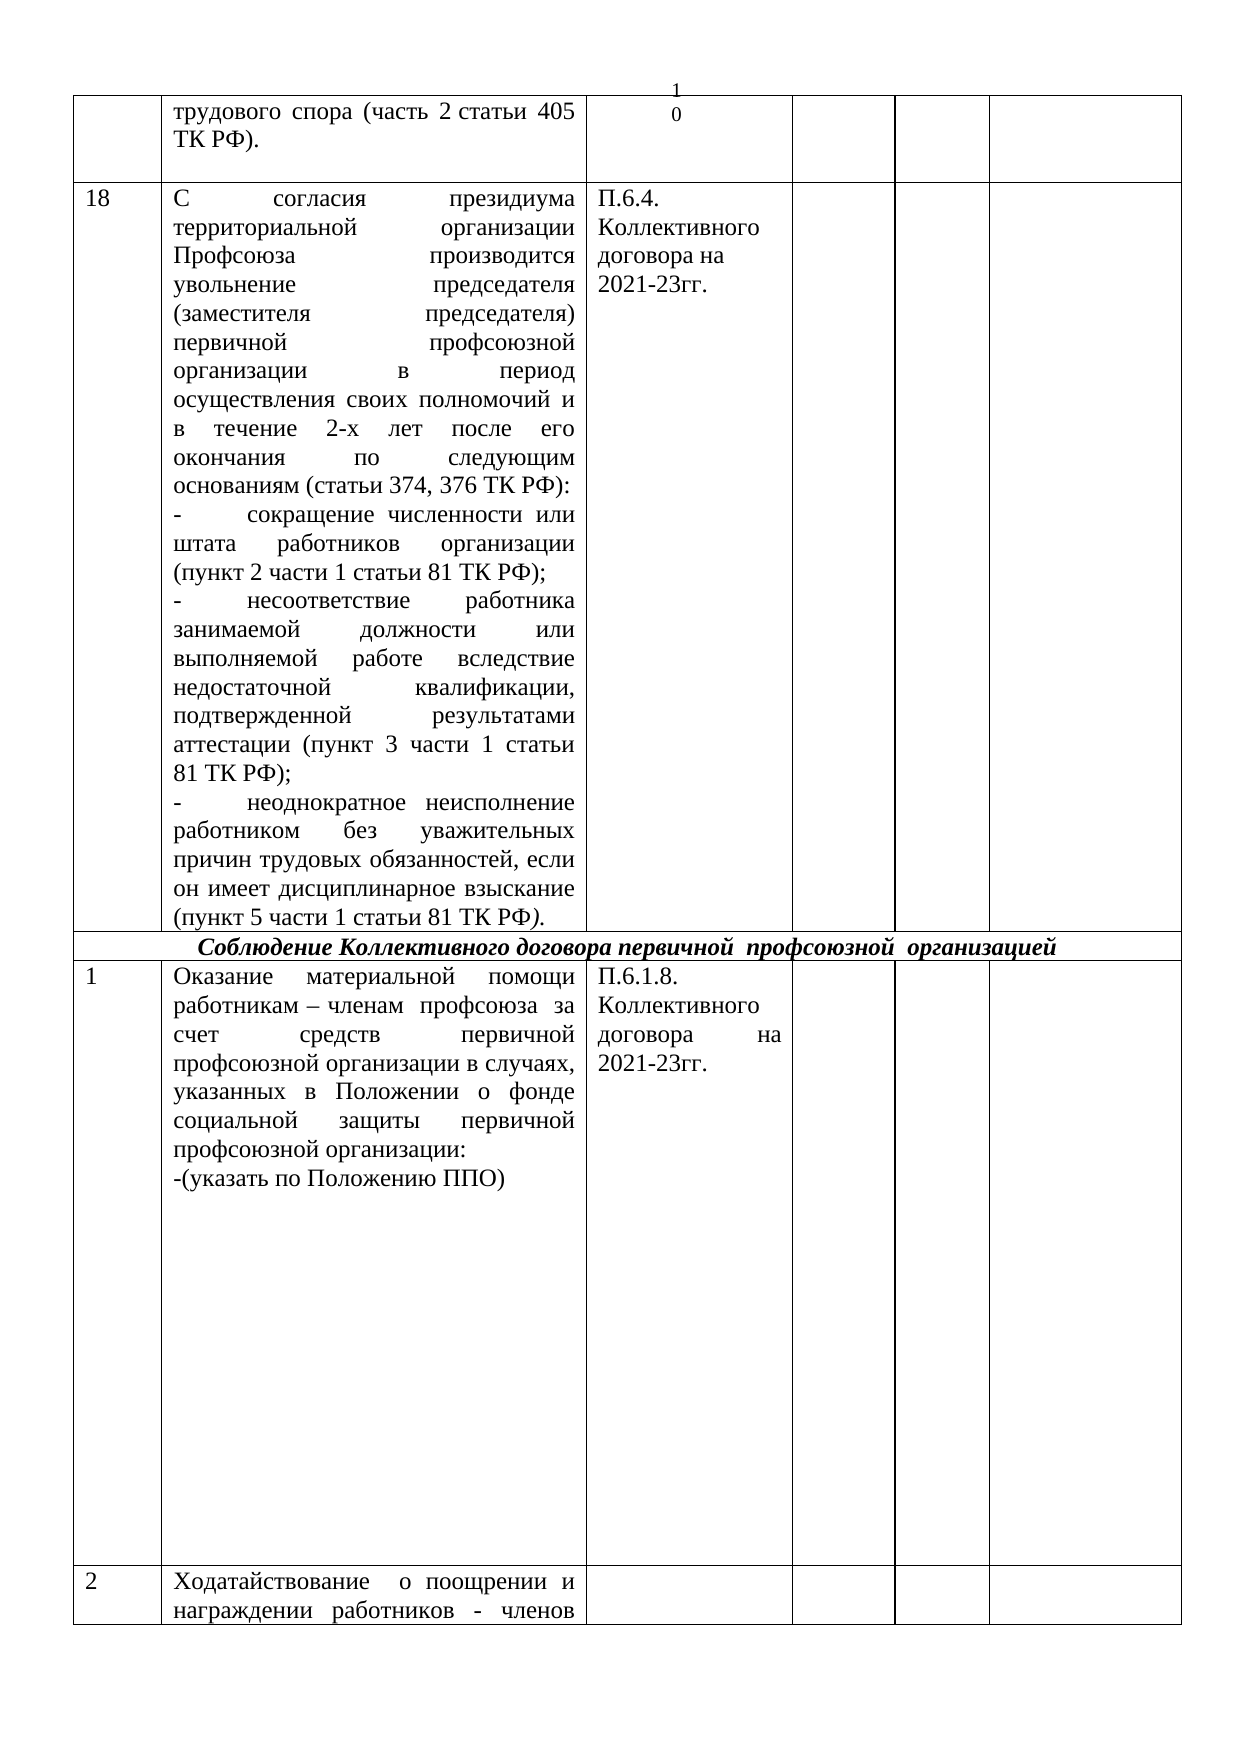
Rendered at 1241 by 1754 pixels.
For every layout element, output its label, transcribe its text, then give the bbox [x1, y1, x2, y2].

table_cell [793, 183, 894, 931]
table_cell 2 [74, 1566, 161, 1624]
table_cell [896, 1566, 989, 1624]
table_cell [793, 961, 894, 1565]
table_cell [587, 1566, 792, 1624]
table_cell 18 [74, 183, 161, 931]
table_cell Оказание материальной помощи работникам – членам профсоюза за счет средств первичной профсоюзной организации в случаях, указанных в Положении о фонде социальной защиты первичной профсоюзной организации: -(указать по Положению ППО) [162, 961, 586, 1565]
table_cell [587, 96, 792, 182]
table_cell [896, 961, 989, 1565]
table_cell [896, 96, 989, 182]
table_cell С согласия президиума территориальной организации Профсоюза производится увольнение председателя (заместителя председателя) первичной профсоюзной организации в период осуществления своих полномочий и в течение 2-х лет после его окончания по следующим основаниям (статьи 374, 376 ТК РФ): сокращение численности или штата работников организации (пункт 2 части 1 статьи 81 ТК РФ); несоответствие работника занимаемой должности или выполняемой работе вследствие недостаточной квалификации, подтвержденной результатами аттестации (пункт 3 части 1 статьи 81 ТК РФ); неоднократное неисполнение работником без уважительных причин трудовых обязанностей, если он имеет дисциплинарное взыскание (пункт 5 части 1 статьи 81 ТК РФ). [162, 183, 586, 931]
table_cell [990, 183, 1181, 931]
table_cell 1 [74, 961, 161, 1565]
table_cell [990, 961, 1181, 1565]
table_cell [990, 96, 1181, 182]
table_cell [793, 1566, 894, 1624]
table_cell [162, 1566, 586, 1624]
table_cell Соблюдение Коллективного договора первичной профсоюзной организацией [74, 932, 1181, 960]
table_cell П.6.4. Коллективного договора на 2021-23гг. [587, 183, 792, 931]
table_cell [896, 183, 989, 931]
table_cell [793, 96, 894, 182]
table_cell П.6.1.8. Коллективного договора на 2021-23гг. [587, 961, 792, 1565]
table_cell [162, 96, 586, 182]
table_cell [990, 1566, 1181, 1624]
table_cell 17 [74, 96, 161, 182]
